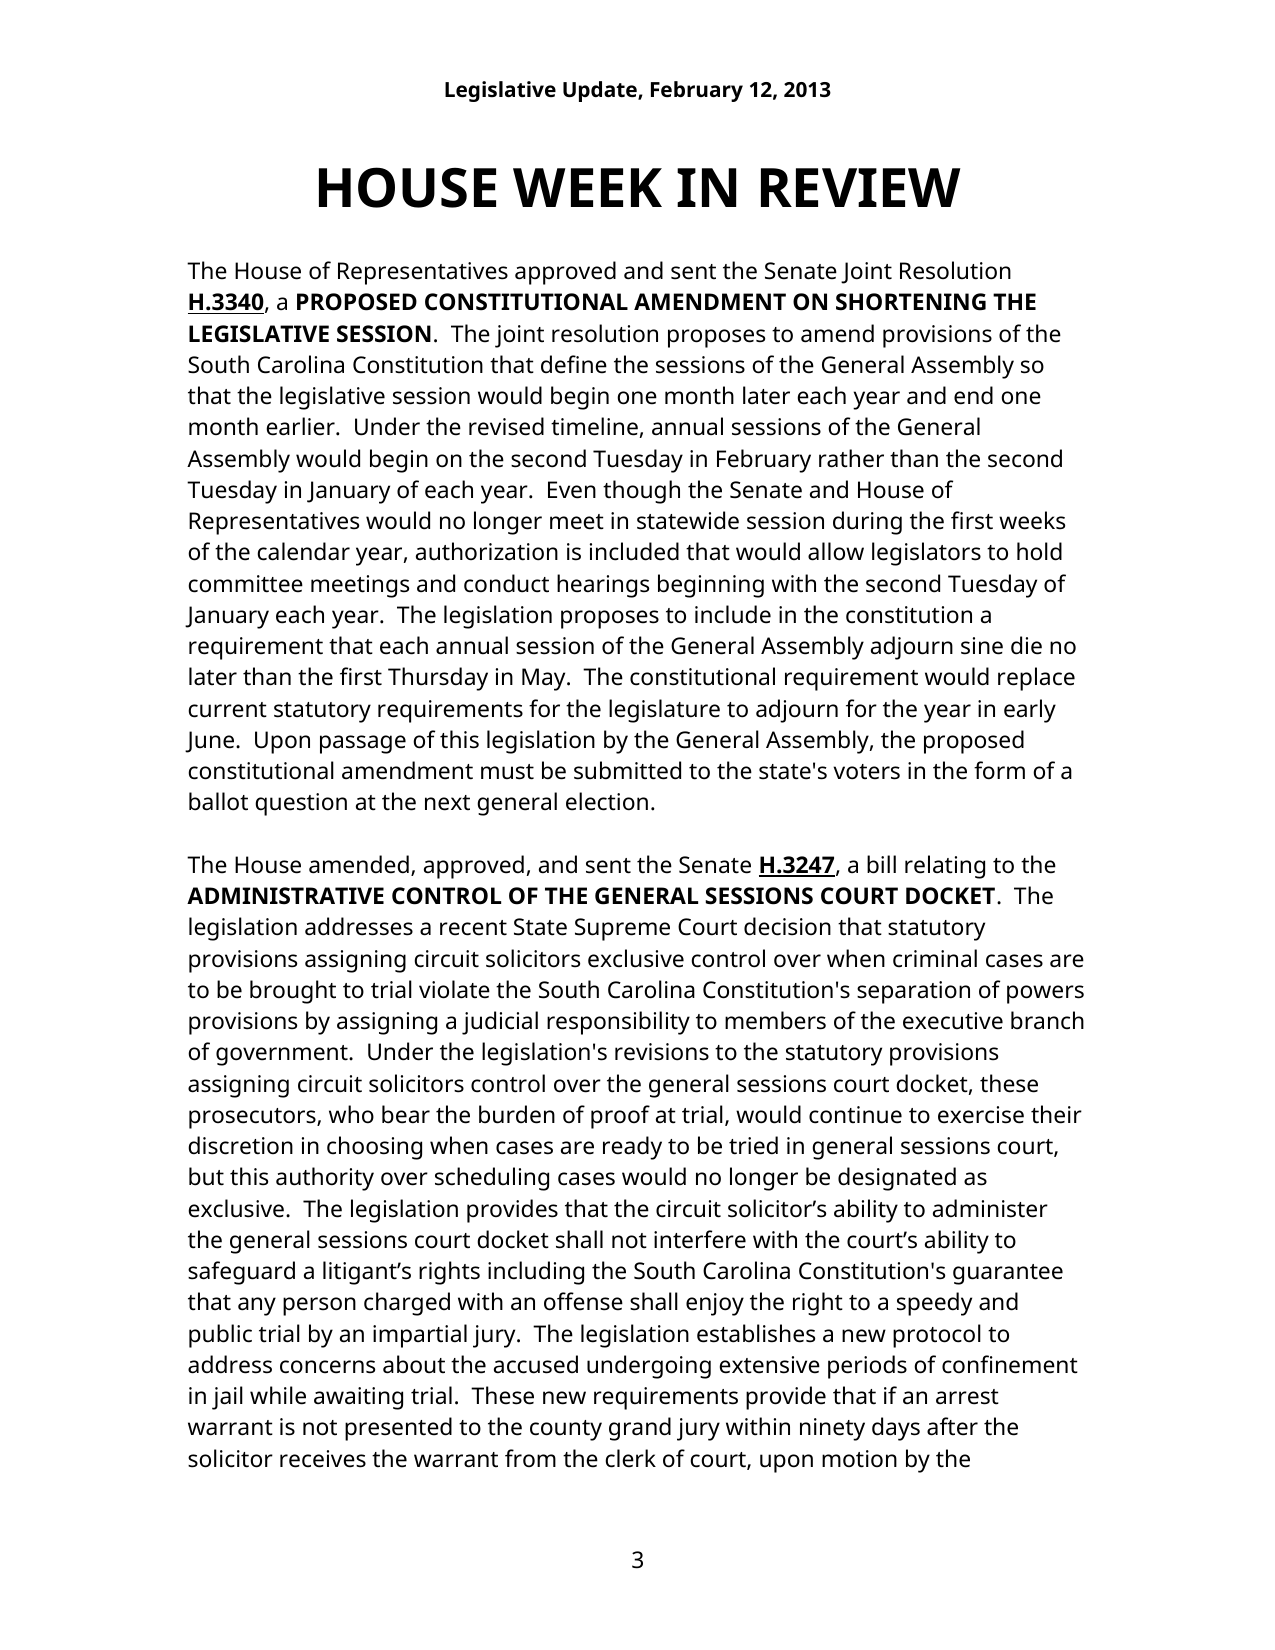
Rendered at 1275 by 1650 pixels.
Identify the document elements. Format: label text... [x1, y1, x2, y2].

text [187, 849, 1087, 1474]
text The House of Representatives approved and sent the Senate Joint Resolution H.3340, a PROPOSED CONSTITUTIONAL AMENDMENT ON SHORTENING THE LEGISLATIVE SESSION. The joint resolution proposes to amend provisions of the South Carolina Constitution that define the sessions of the General Assembly so that the legislative session would begin one month later each year and end one month earlier. Under the revised timeline, annual sessions of the General Assembly would begin on the second Tuesday in February rather than the second Tuesday in January of each year. Even though the Senate and House of Representatives would no longer meet in statewide session during the first weeks of the calendar year, authorization is included that would allow legislators to hold committee meetings and conduct hearings beginning with the second Tuesday of January each year. The legislation proposes to include in the constitution a requirement that each annual session of the General Assembly adjourn sine die no later than the first Thursday in May. The constitutional requirement would replace current statutory requirements for the legislature to adjourn for the year in early June. Upon passage of this legislation by the General Assembly, the proposed constitutional amendment must be submitted to the state's voters in the form of a ballot question at the next general election. [187, 255, 1087, 817]
text HOUSE WEEK IN REVIEW [187, 150, 1087, 224]
